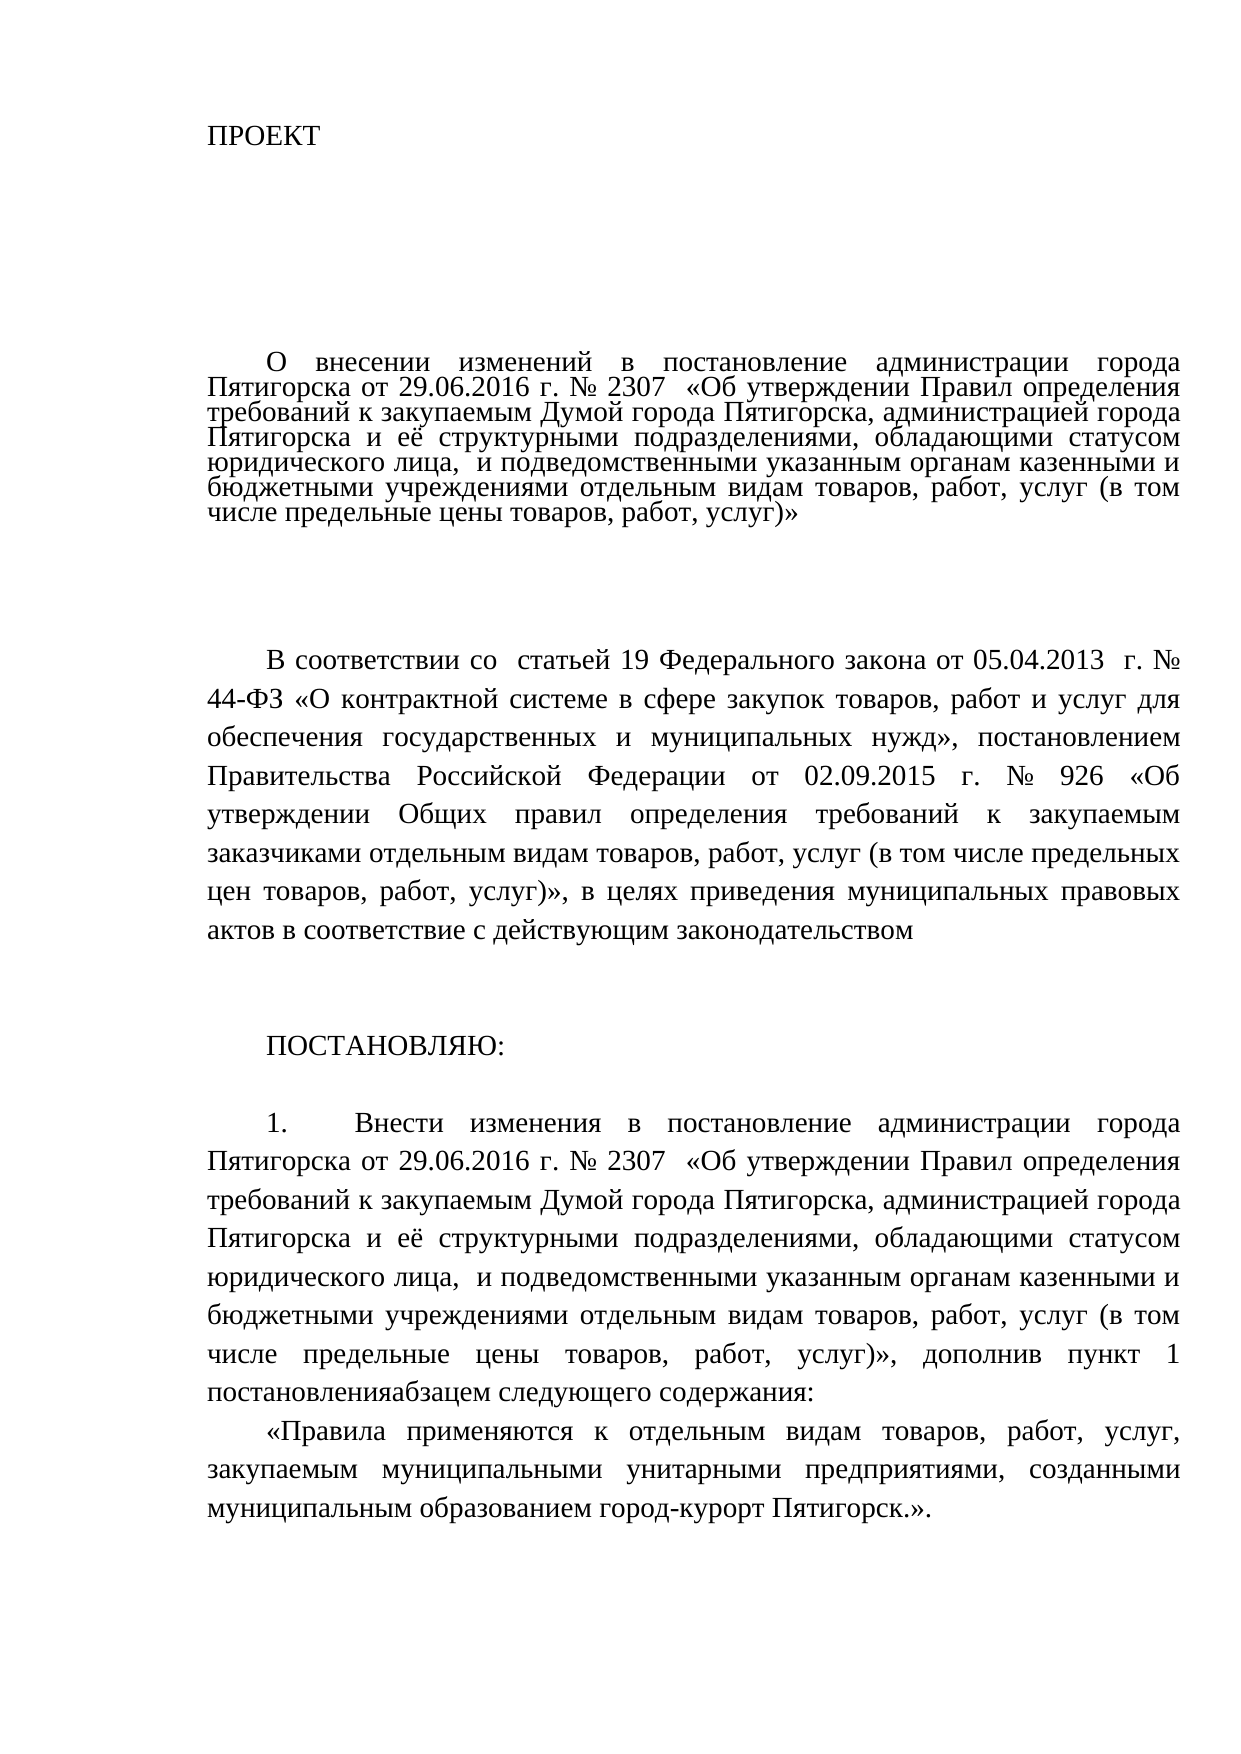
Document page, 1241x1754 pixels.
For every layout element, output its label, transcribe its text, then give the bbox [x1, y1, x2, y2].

text «Правила применяются к отдельным видам товаров, работ, услуг, закупаемым муниципальными унитарными предприятиями, созданными муниципальным образованием город-курорт Пятигорск.». [207, 1413, 1181, 1524]
text ПОСТАНОВЛЯЮ: [207, 1028, 1181, 1061]
text О внесении изменений в постановление администрации города Пятигорска от 29.06.2016 г. № 2307 «Об утверждении Правил определения требований к закупаемым Думой города Пятигорска, администрацией города Пятигорска и её структурными подразделениями, обладающими статусом юридического лица, и подведомственными указанным органам казенными и бюджетными учреждениями отдельным видам товаров, работ, услуг (в том числе предельные цены товаров, работ, услуг)» [207, 352, 1181, 527]
text В соответствии со статьей 19 Федерального закона от 05.04.2013 г. № 44-ФЗ «О контрактной системе в сфере закупок товаров, работ и услуг для обеспечения государственных и муниципальных нужд», постановлением Правительства Российской Федерации от 02.09.2015 г. № 926 «Об утверждении Общих правил определения требований к закупаемым заказчиками отдельным видам товаров, работ, услуг (в том числе предельных цен товаров, работ, услуг)», в целях приведения муниципальных правовых актов в соответствие с действующим законодательством [207, 642, 1181, 946]
list Внести изменения в постановление администрации города Пятигорска от 29.06.2016 г. № 2307 «Об утверждении Правил определения требований к закупаемым Думой города Пятигорска, администрацией города Пятигорска и её структурными подразделениями, обладающими статусом юридического лица, и подведомственными указанным органам казенными и бюджетными учреждениями отдельным видам товаров, работ, услуг (в том числе предельные цены товаров, работ, услуг)», дополнив пункт 1 постановленияабзацем следующего содержания: [207, 1105, 1181, 1408]
text ПРОЕКТ [207, 118, 1181, 152]
